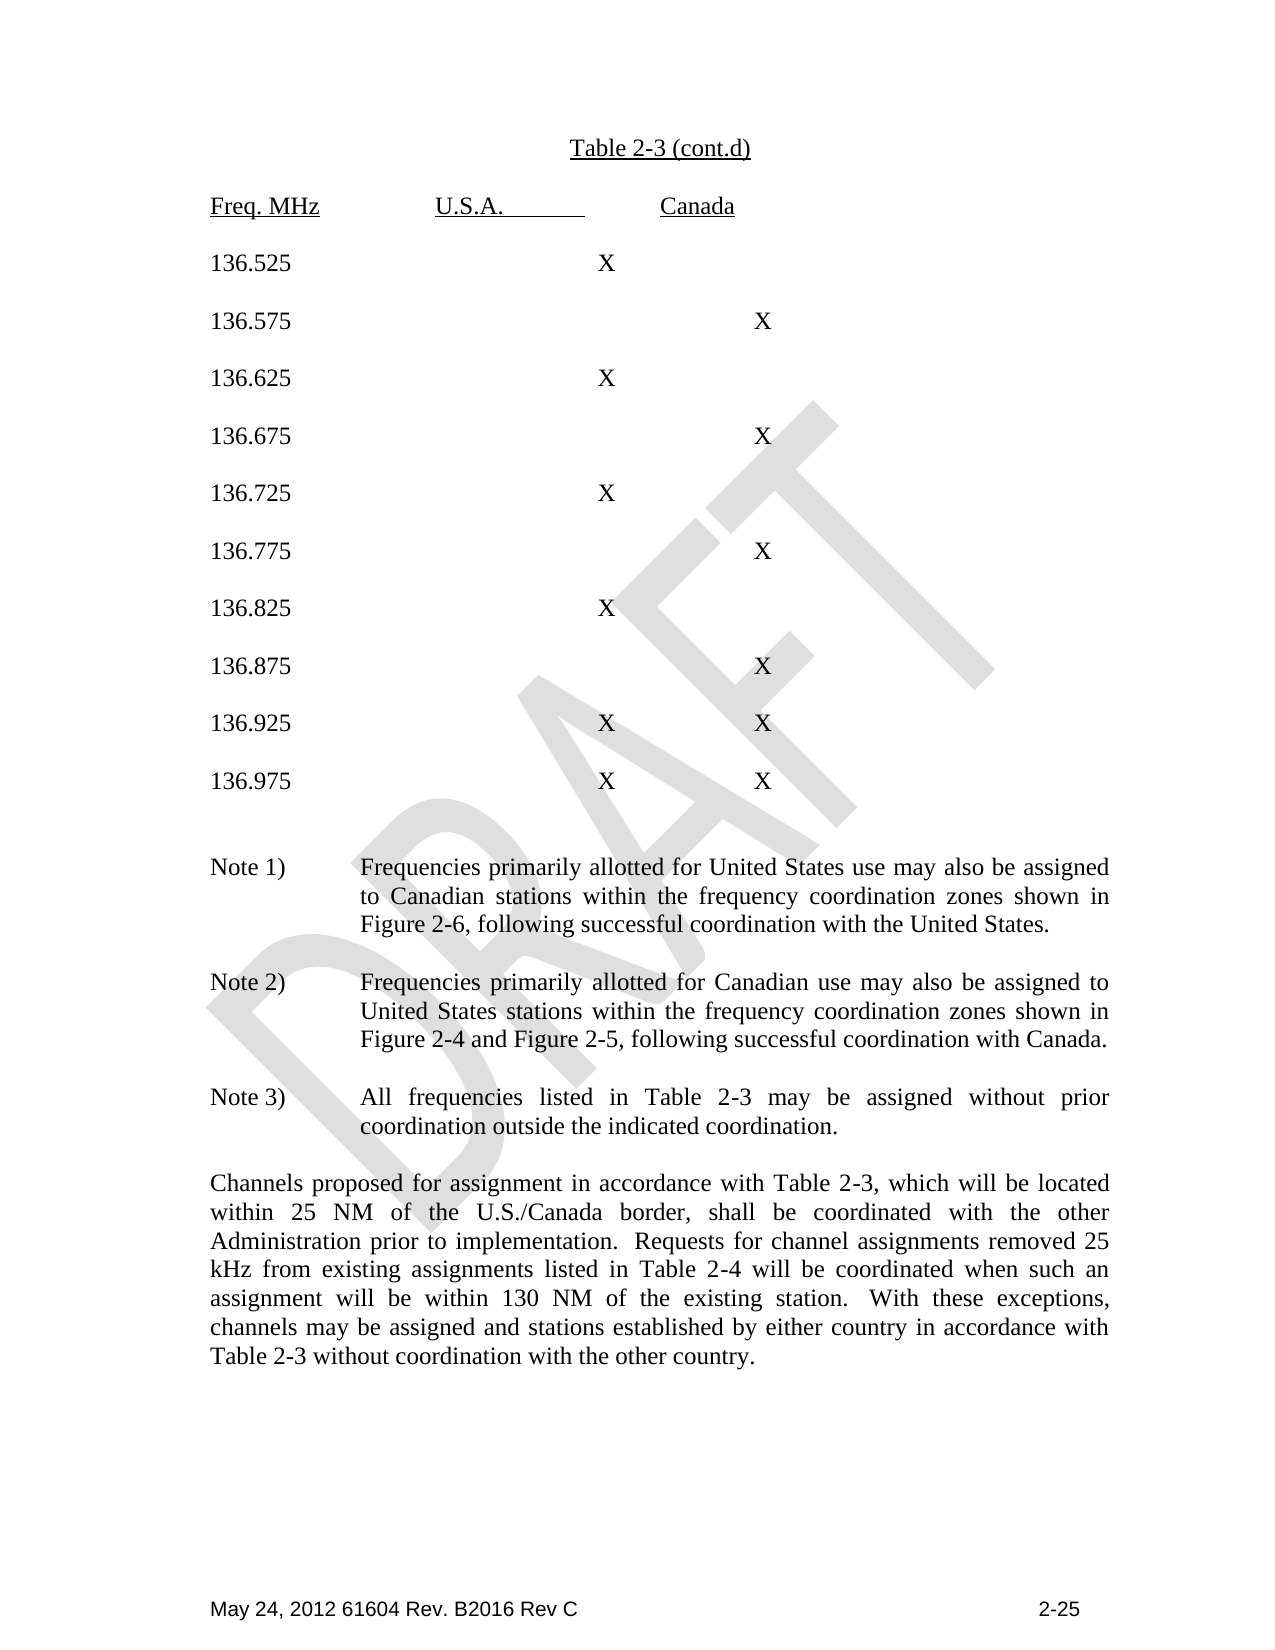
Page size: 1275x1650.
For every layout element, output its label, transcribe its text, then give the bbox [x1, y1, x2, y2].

text 136.875 X [210, 651, 1110, 679]
text Note 3) All frequencies listed in Table 2-3 may be assigned without prior coordination outside the indicated coordination. [210, 1082, 1110, 1139]
text 136.925 X X [210, 708, 1110, 737]
text 136.775 X [210, 536, 1110, 564]
text 136.975 X X [210, 766, 1110, 794]
text 136.525 X [210, 248, 1110, 277]
text 136.625 X [210, 363, 1110, 392]
text Note 2) Frequencies primarily allotted for Canadian use may also be assigned to United States stations within the frequency coordination zones shown in Figure 2-4 and Figure 2-5, following successful coordination with Canada. [210, 967, 1110, 1053]
text 136.825 X [210, 593, 1110, 622]
text Channels proposed for assignment in accordance with Table 2-3, which will be located within 25 NM of the U.S./Canada border, shall be coordinated with the other Administration prior to implementation. Requests for channel assignments removed 25 kHz from existing assignments listed in Table 2-4 will be coordinated when such an assignment will be within 130 NM of the existing station. With these exceptions, channels may be assigned and stations established by either country in accordance with Table 2-3 without coordination with the other country. [210, 1168, 1110, 1369]
text 136.725 X [210, 478, 1110, 507]
text Note 1) Frequencies primarily allotted for United States use may also be assigned to Canadian stations within the frequency coordination zones shown in Figure 2-6, following successful coordination with the United States. [210, 852, 1110, 938]
text 136.675 X [210, 421, 1110, 449]
text 136.575 X [210, 306, 1110, 334]
text Table 2-3 (cont.d) [210, 133, 1110, 162]
text Freq. MHz U.S.A. Canada [210, 191, 1110, 219]
